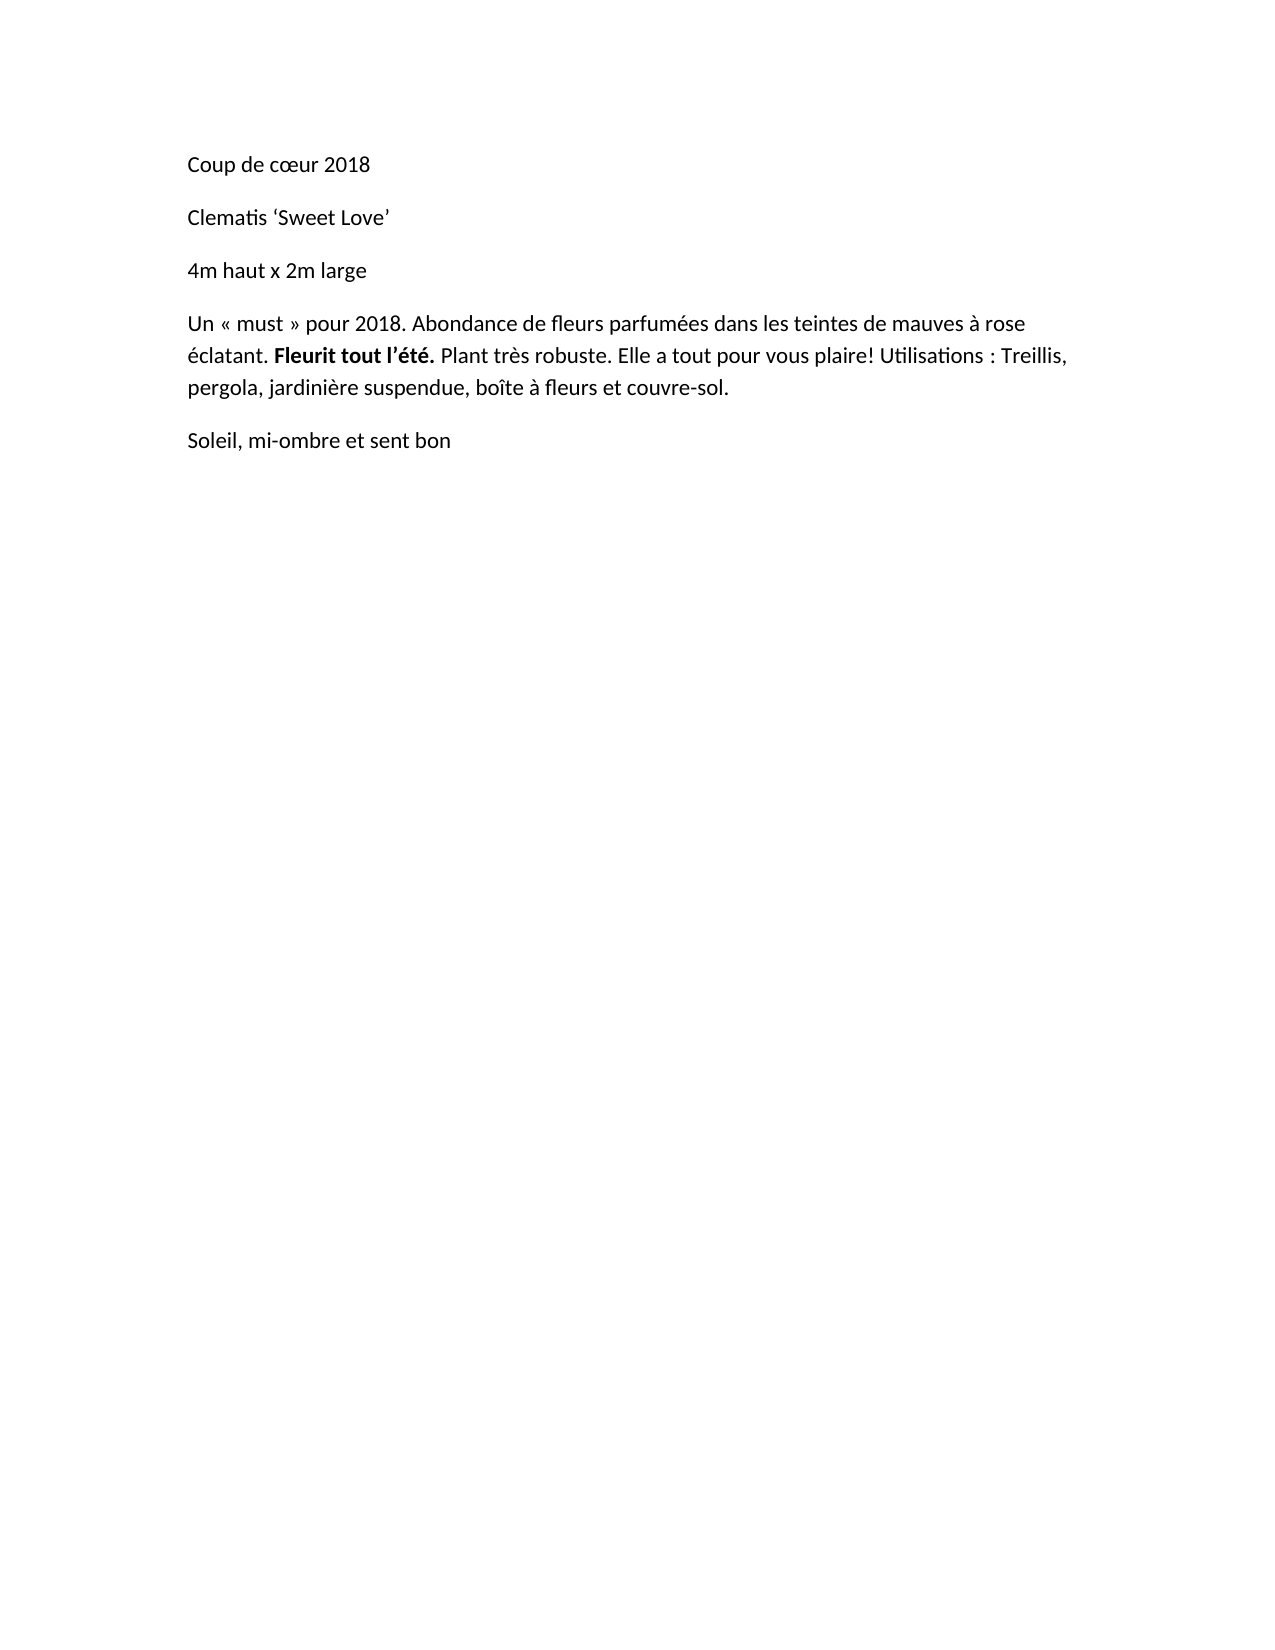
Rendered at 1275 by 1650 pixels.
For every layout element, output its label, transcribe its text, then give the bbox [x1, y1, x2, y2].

text Un « must » pour 2018. Abondance de fleurs parfumées dans les teintes de mauves à rose éclatant. Fleurit tout l’été. Plant très robuste. Elle a tout pour vous plaire! Utilisations : Treillis, pergola, jardinière suspendue, boîte à fleurs et couvre-sol. [187, 309, 1087, 401]
text Coup de cœur 2018 [187, 150, 1087, 178]
text 4m haut x 2m large [187, 256, 1087, 284]
text Clematis ‘Sweet Love’ [187, 203, 1087, 231]
text Soleil, mi-ombre et sent bon [187, 426, 1087, 454]
